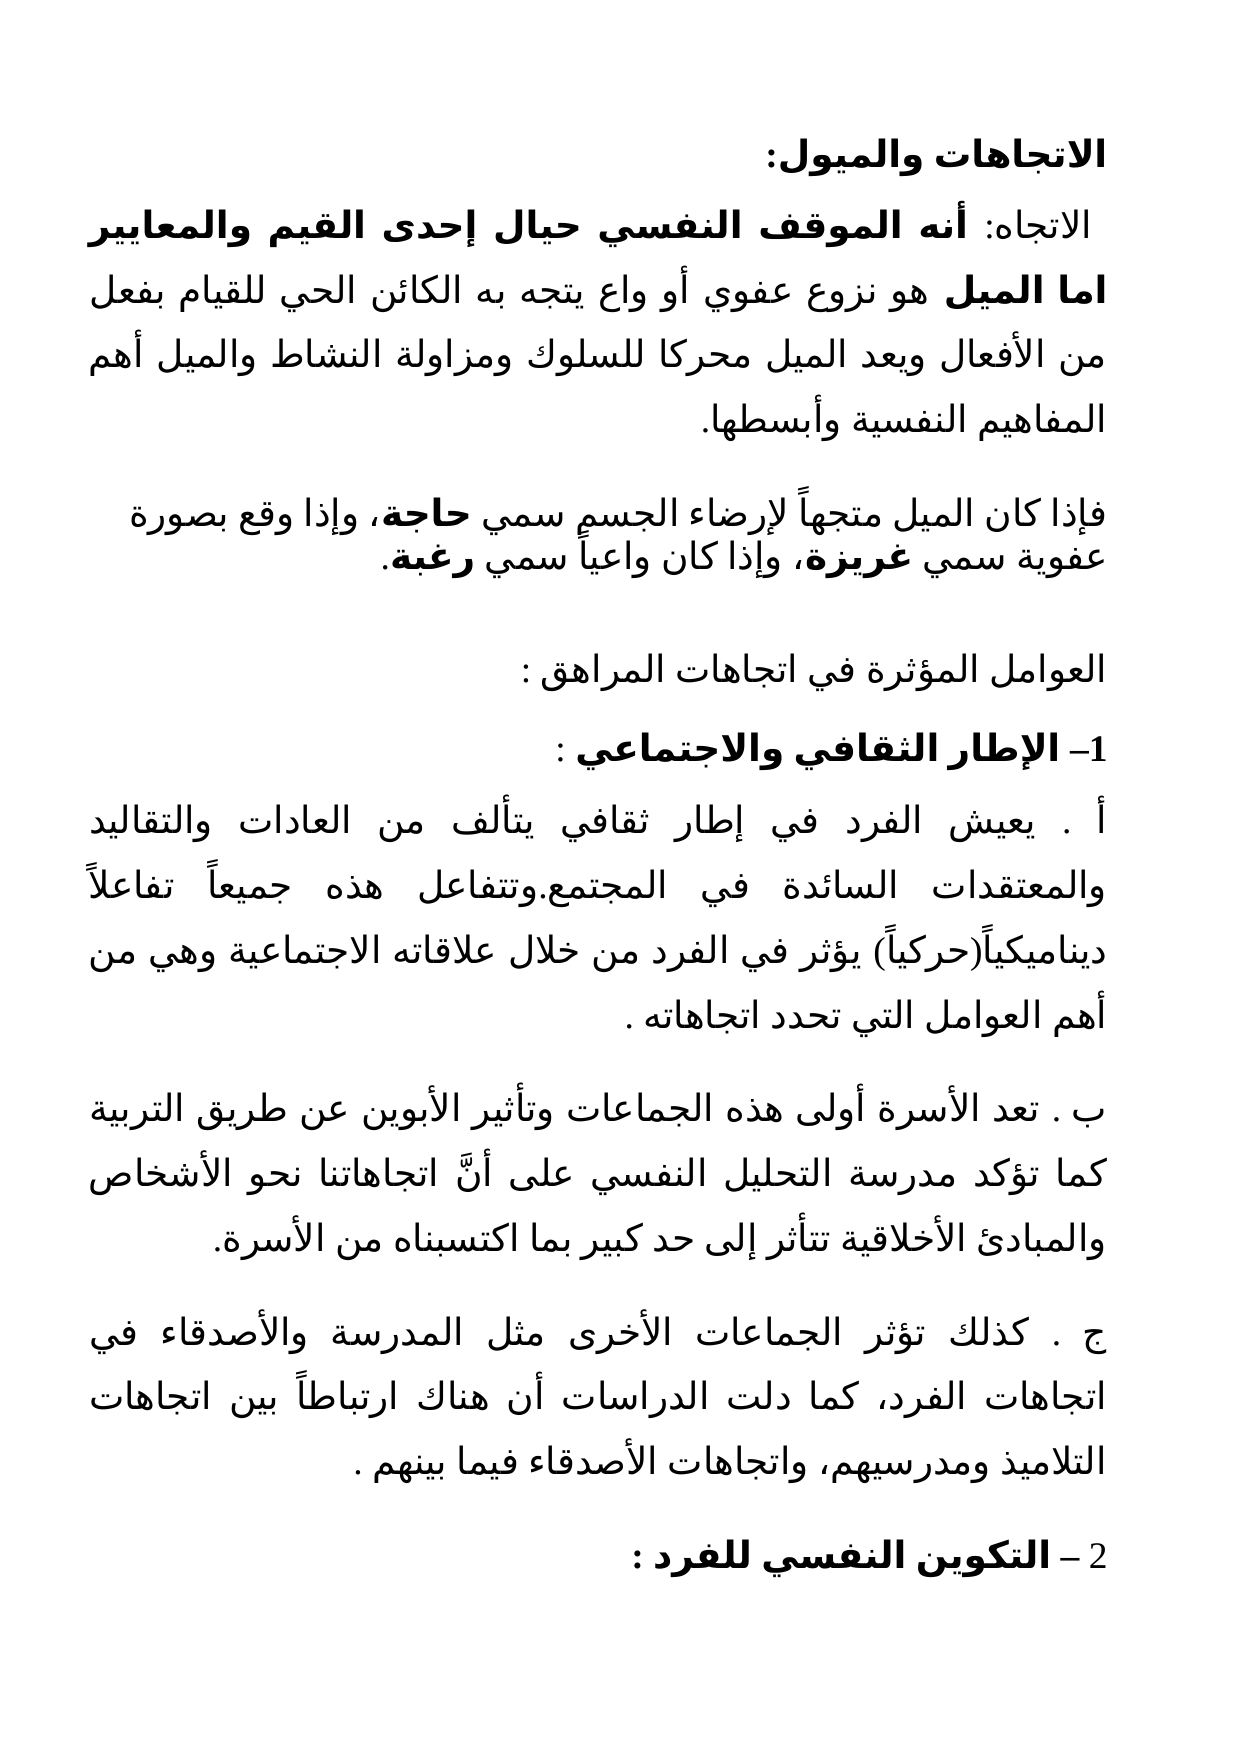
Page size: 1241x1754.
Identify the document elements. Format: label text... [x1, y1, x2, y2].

text فإذا كان الميل متجهاً لإرضاء الجسم سمي حاجة، وإذا وقع بصورة عفوية سمي غريزة، وإذا كان واعياً سمي رغبة. [89, 491, 1107, 577]
text ج . كذلك تؤثر الجماعات الأخرى مثل المدرسة والأصدقاء في اتجاهات الفرد، كما دلت الدراسات أن هناك ارتباطاً بين اتجاهات التلاميذ ومدرسيهم، واتجاهات الأصدقاء فيما بينهم . [89, 1310, 1107, 1483]
text 2 – التكوين النفسي للفرد : [89, 1533, 1107, 1576]
text الاتجاهات والميول: [89, 133, 1107, 176]
text الاتجاه: أنه الموقف النفسي حيال إحدى القيم والمعايير اما الميل هو نزوع عفوي أو واع يتجه به الكائن الحي للقيام بفعل من الأفعال ويعد الميل محركا للسلوك ومزاولة النشاط والميل أهم المفاهيم النفسية وأبسطها. [89, 203, 1107, 441]
text ب . تعد الأسرة أولى هذه الجماعات وتأثير الأبوين عن طريق التربية كما تؤكد مدرسة التحليل النفسي على أنَّ اتجاهاتنا نحو الأشخاص والمبادئ الأخلاقية تتأثر إلى حد كبير بما اكتسبناه من الأسرة. [89, 1087, 1107, 1259]
text أ . يعيش الفرد في إطار ثقافي يتألف من العادات والتقاليد والمعتقدات السائدة في المجتمع.وتتفاعل هذه جميعاً تفاعلاً ديناميكياً(حركياً) يؤثر في الفرد من خلال علاقاته الاجتماعية وهي من أهم العوامل التي تحدد اتجاهاته . [89, 799, 1107, 1036]
text العوامل المؤثرة في اتجاهات المراهق : [89, 648, 1107, 691]
text 1– الإطار الثقافي والاجتماعي : [89, 727, 1107, 770]
